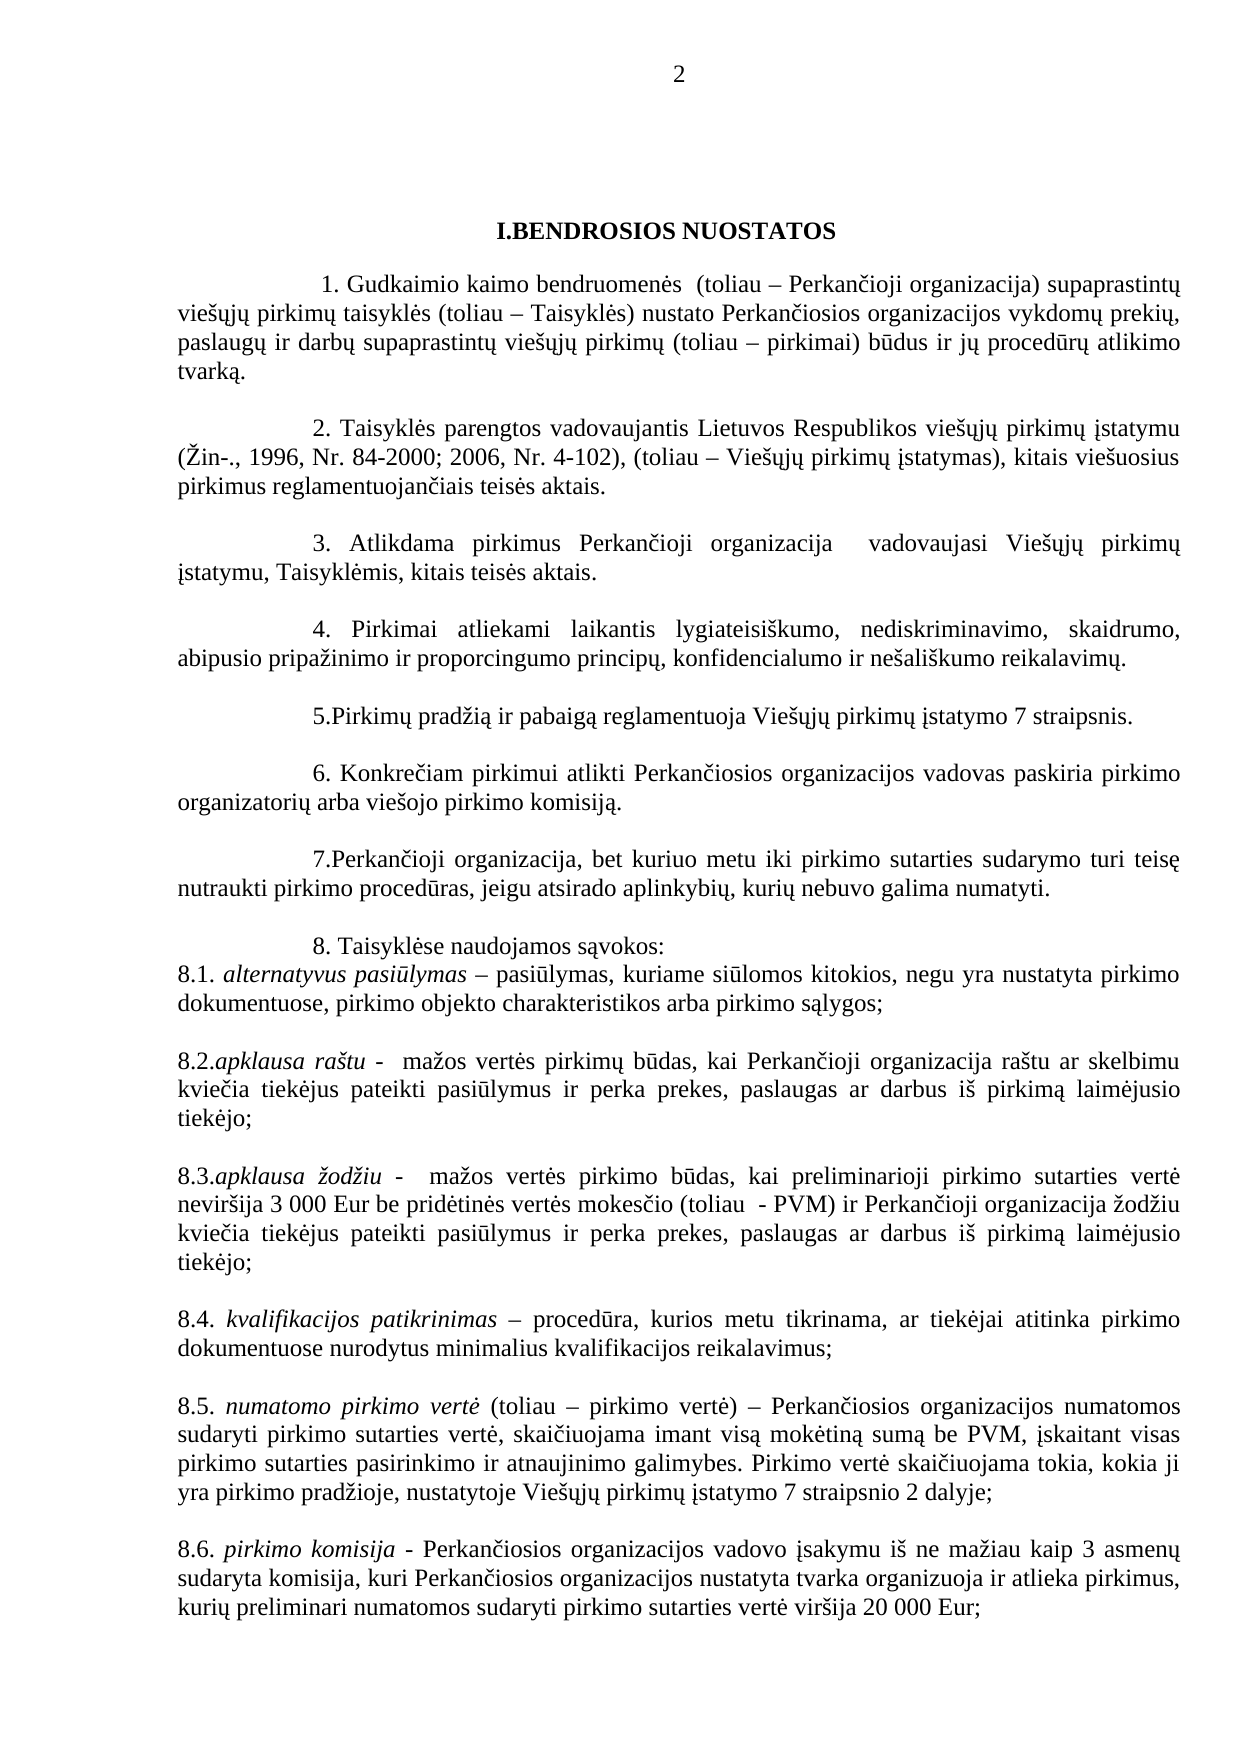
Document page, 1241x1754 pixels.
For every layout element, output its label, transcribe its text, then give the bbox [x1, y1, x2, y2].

text 3. Atlikdama pirkimus Perkančioji organizacija vadovaujasi Viešųjų pirkimų įstatymu, Taisyklėmis, kitais teisės aktais. [177, 528, 1181, 586]
text 8. Taisyklėse naudojamos sąvokos: [177, 931, 1181, 959]
text 1. Gudkaimio kaimo bendruomenės (toliau – Perkančioji organizacija) supaprastintų viešųjų pirkimų taisyklės (toliau – Taisyklės) nustato Perkančiosios organizacijos vykdomų prekių, paslaugų ir darbų supaprastintų viešųjų pirkimų (toliau – pirkimai) būdus ir jų procedūrų atlikimo tvarką. [177, 269, 1181, 384]
text 7.Perkančioji organizacija, bet kuriuo metu iki pirkimo sutarties sudarymo turi teisę nutraukti pirkimo procedūras, jeigu atsirado aplinkybių, kurių nebuvo galima numatyti. [177, 844, 1181, 902]
text 8.2.apklausa raštu - mažos vertės pirkimų būdas, kai Perkančioji organizacija raštu ar skelbimu kviečia tiekėjus pateikti pasiūlymus ir perka prekes, paslaugas ar darbus iš pirkimą laimėjusio tiekėjo; [177, 1046, 1181, 1132]
text 6. Konkrečiam pirkimui atlikti Perkančiosios organizacijos vadovas paskiria pirkimo organizatorių arba viešojo pirkimo komisiją. [177, 758, 1181, 816]
text 5.Pirkimų pradžią ir pabaigą reglamentuoja Viešųjų pirkimų įstatymo 7 straipsnis. [177, 701, 1181, 729]
text 8.1. alternatyvus pasiūlymas – pasiūlymas, kuriame siūlomos kitokios, negu yra nustatyta pirkimo dokumentuose, pirkimo objekto charakteristikos arba pirkimo sąlygos; [177, 959, 1181, 1017]
text 8.4. kvalifikacijos patikrinimas – procedūra, kurios metu tikrinama, ar tiekėjai atitinka pirkimo dokumentuose nurodytus minimalius kvalifikacijos reikalavimus; [177, 1304, 1181, 1362]
text 4. Pirkimai atliekami laikantis lygiateisiškumo, nediskriminavimo, skaidrumo, abipusio pripažinimo ir proporcingumo principų, konfidencialumo ir nešališkumo reikalavimų. [177, 614, 1181, 672]
text 8.5. numatomo pirkimo vertė (toliau – pirkimo vertė) – Perkančiosios organizacijos numatomos sudaryti pirkimo sutarties vertė, skaičiuojama imant visą mokėtiną sumą be PVM, įskaitant visas pirkimo sutarties pasirinkimo ir atnaujinimo galimybes. Pirkimo vertė skaičiuojama tokia, kokia ji yra pirkimo pradžioje, nustatytoje Viešųjų pirkimų įstatymo 7 straipsnio 2 dalyje; [177, 1391, 1181, 1506]
text 8.6. pirkimo komisija - Perkančiosios organizacijos vadovo įsakymu iš ne mažiau kaip 3 asmenų sudaryta komisija, kuri Perkančiosios organizacijos nustatyta tvarka organizuoja ir atlieka pirkimus, kurių preliminari numatomos sudaryti pirkimo sutarties vertė viršija 20 000 Eur; [177, 1534, 1181, 1621]
text 2. Taisyklės parengtos vadovaujantis Lietuvos Respublikos viešųjų pirkimų įstatymu (Žin-., 1996, Nr. 84-2000; 2006, Nr. 4-102), (toliau – Viešųjų pirkimų įstatymas), kitais viešuosius pirkimus reglamentuojančiais teisės aktais. [177, 413, 1181, 499]
list I.BENDROSIOS NUOSTATOS [365, 216, 1181, 244]
text 8.3.apklausa žodžiu - mažos vertės pirkimo būdas, kai preliminarioji pirkimo sutarties vertė neviršija 3 000 Eur be pridėtinės vertės mokesčio (toliau - PVM) ir Perkančioji organizacija žodžiu kviečia tiekėjus pateikti pasiūlymus ir perka prekes, paslaugas ar darbus iš pirkimą laimėjusio tiekėjo; [177, 1161, 1181, 1276]
